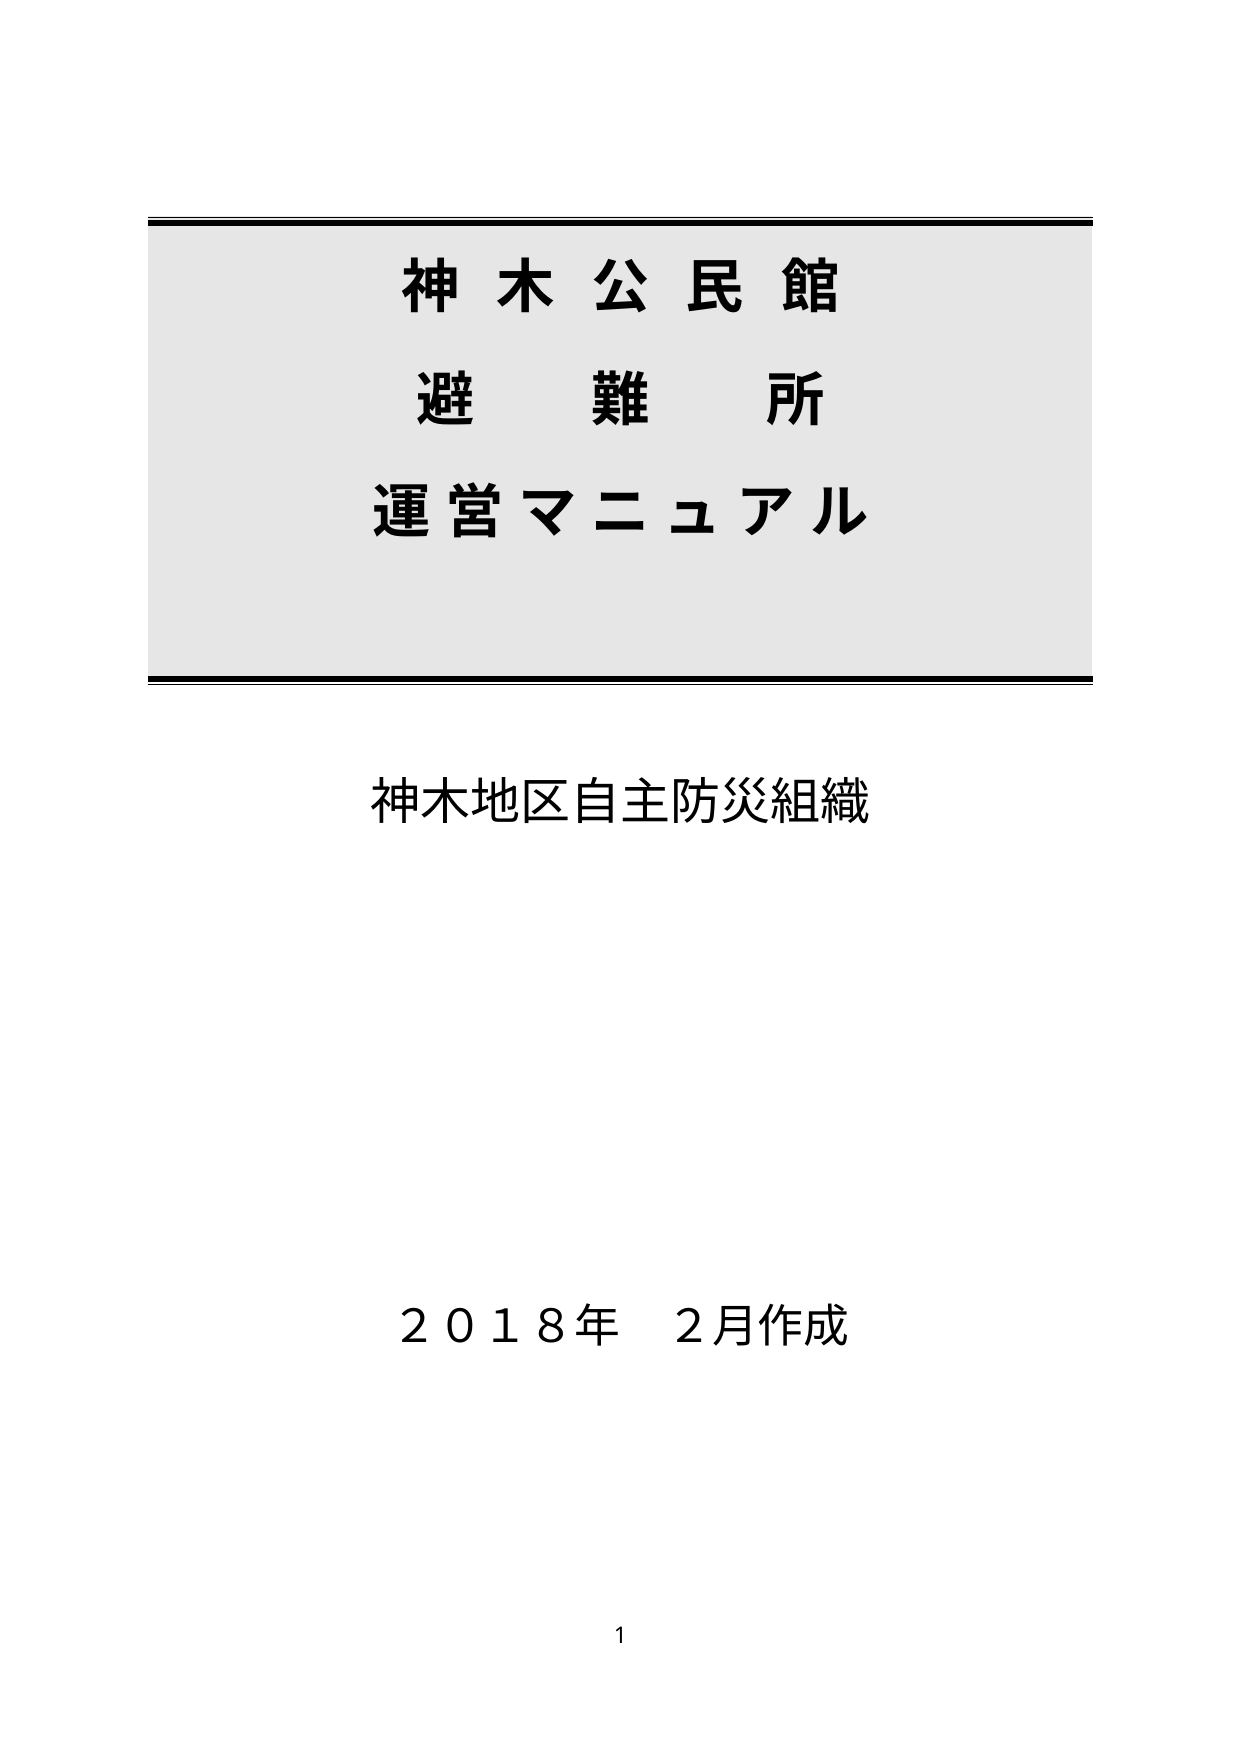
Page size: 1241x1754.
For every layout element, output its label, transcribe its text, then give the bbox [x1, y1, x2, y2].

table_header 神木公民館 避 難 所 運営マニュアル [148, 226, 1092, 676]
text 神木地区自主防災組織 [148, 760, 1092, 835]
text ２０１８年 ２月作成 [148, 1285, 1092, 1360]
